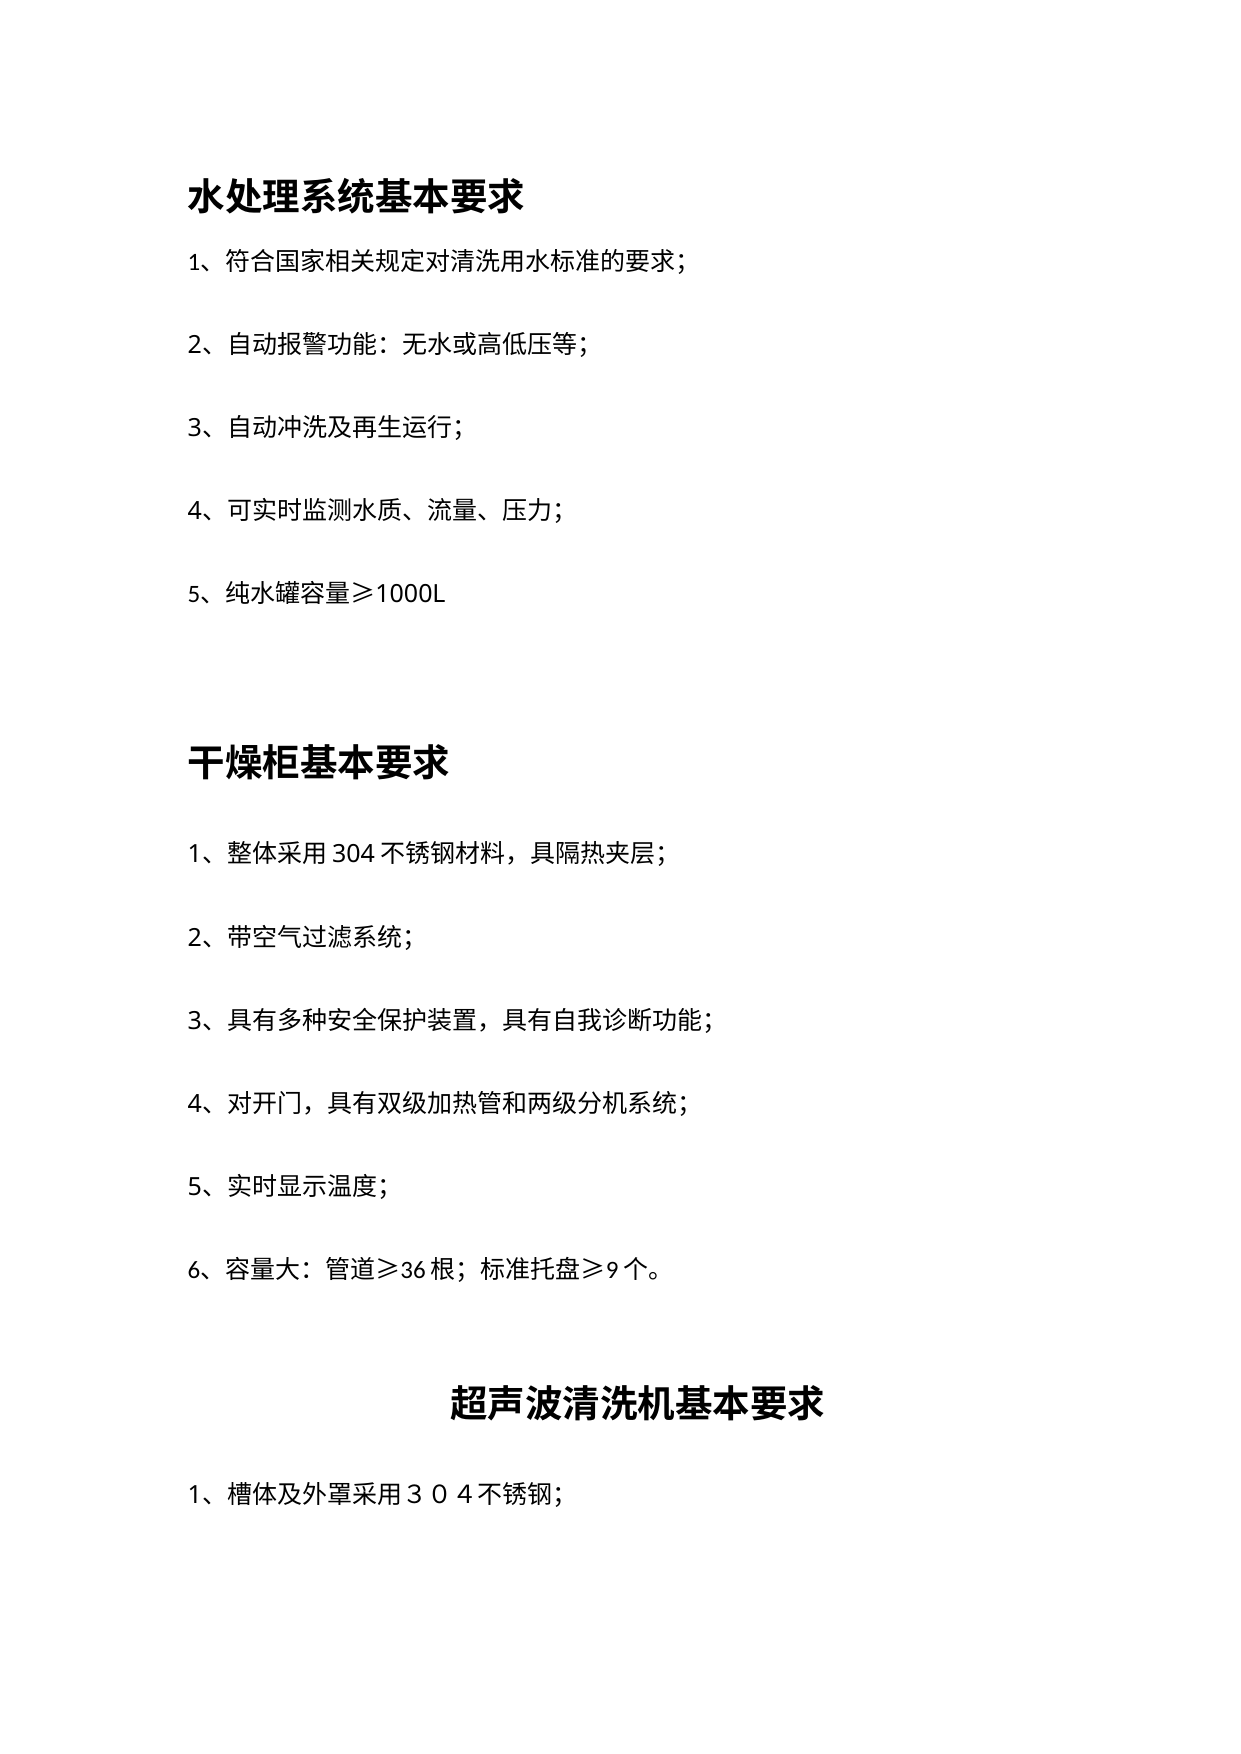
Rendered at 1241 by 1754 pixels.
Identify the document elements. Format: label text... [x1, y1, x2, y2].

list 槽体及外罩采用３０４不锈钢； [187, 1461, 1053, 1526]
text 水处理系统基本要求 [187, 162, 1053, 227]
text 3、自动冲洗及再生运行； [187, 393, 1053, 458]
list 整体采用304不锈钢材料，具隔热夹层； [187, 819, 1053, 884]
text 干燥柜基本要求 [187, 727, 1053, 792]
list 具有多种安全保护装置，具有自我诊断功能； [187, 986, 1053, 1051]
text 2、自动报警功能：无水或高低压等； [187, 310, 1053, 375]
text 1、符合国家相关规定对清洗用水标准的要求； [187, 227, 1053, 292]
list 对开门，具有双级加热管和两级分机系统； [187, 1069, 1053, 1134]
text 超声波清洗机基本要求 [187, 1368, 1053, 1433]
list 实时显示温度； [187, 1152, 1053, 1217]
text 5、纯水罐容量≥ [187, 559, 1053, 624]
list 带空气过滤系统； [187, 903, 1053, 968]
list 容量大：管道≥36根；标准托盘≥9个。 [187, 1235, 1053, 1300]
text 4、可实时监测水质、流量、压力； [187, 476, 1053, 541]
